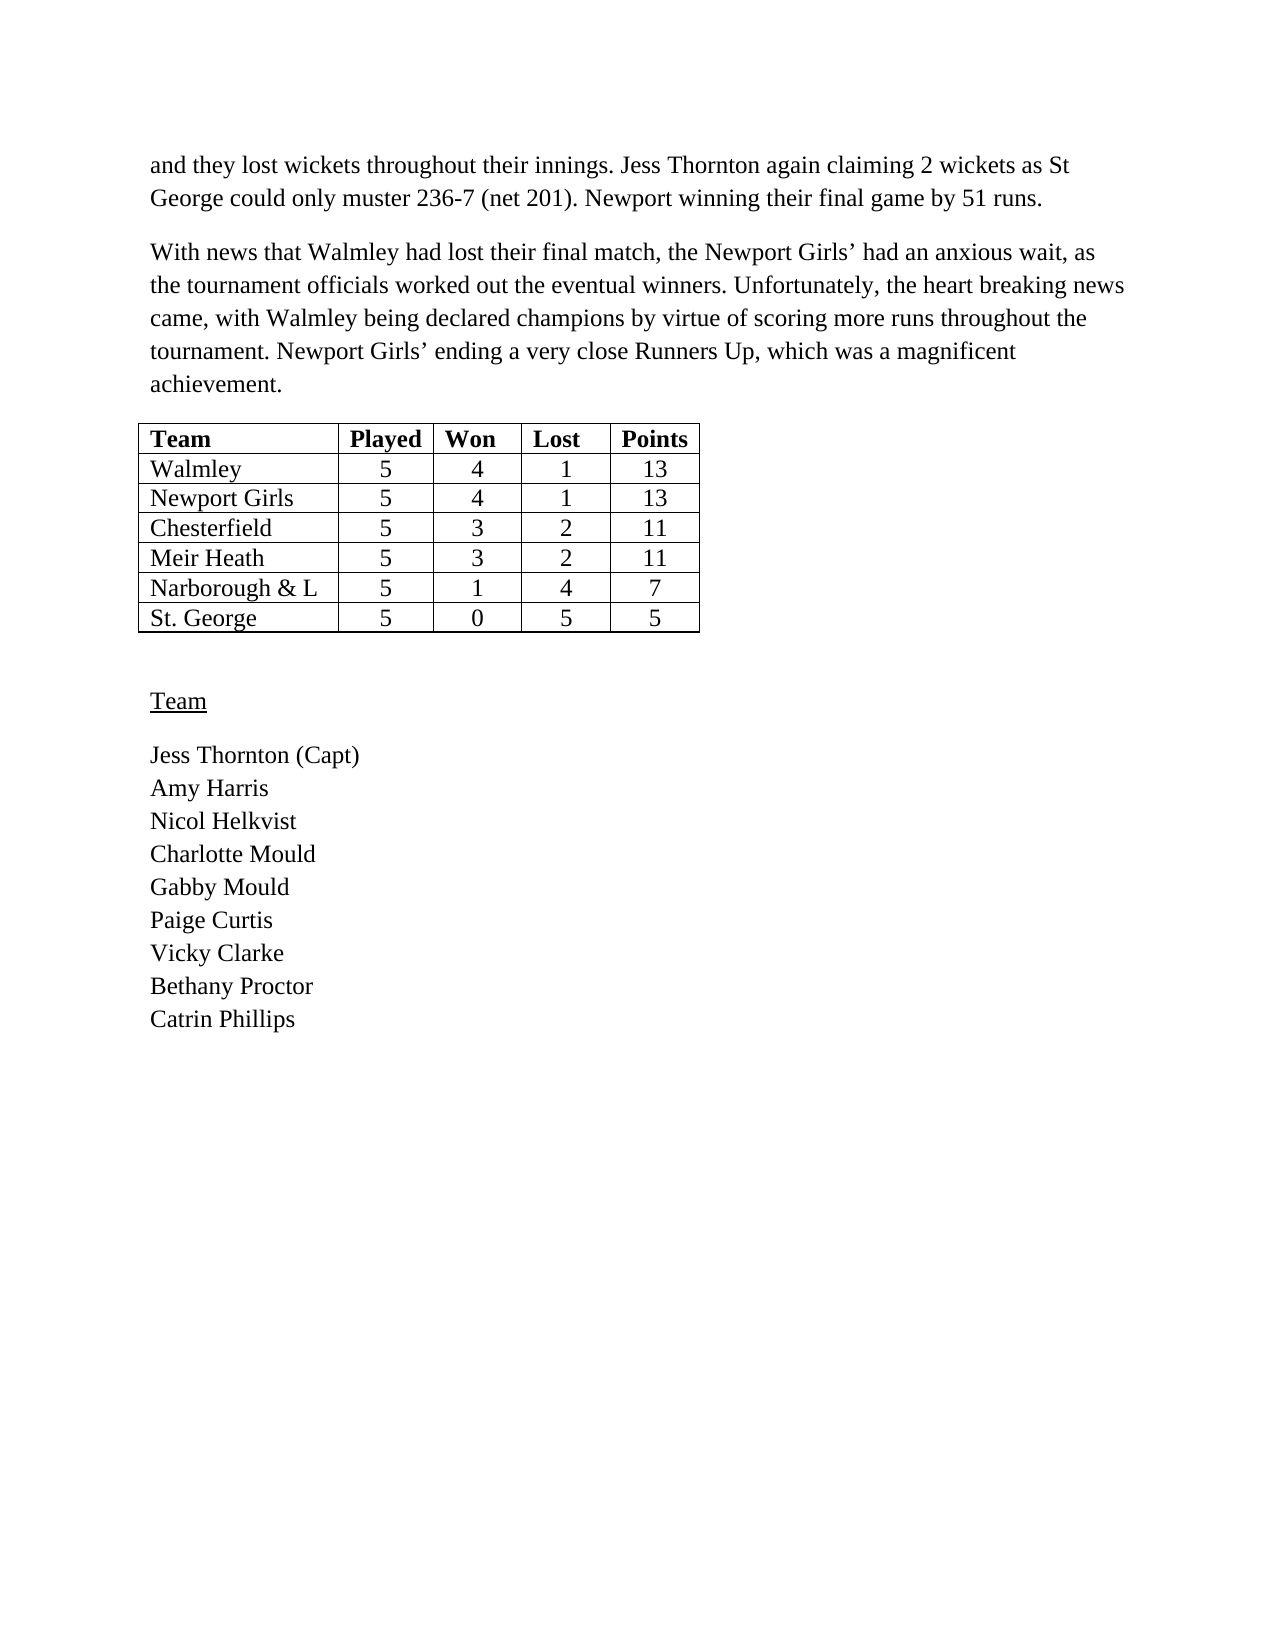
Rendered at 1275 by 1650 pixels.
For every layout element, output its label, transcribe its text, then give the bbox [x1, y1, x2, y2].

table_cell Narborough & L [139, 573, 338, 602]
table_header Lost [522, 424, 610, 453]
table_cell 1 [434, 573, 521, 602]
table_cell 7 [611, 573, 699, 602]
table_cell 3 [434, 513, 521, 542]
table_cell 5 [611, 603, 699, 631]
table_cell 5 [339, 573, 433, 602]
table_cell 1 [522, 484, 610, 512]
table_cell 5 [339, 603, 433, 631]
table_header Points [611, 424, 699, 453]
table_cell 2 [522, 543, 610, 572]
table_cell St. George [139, 603, 338, 631]
table_cell Newport Girls [139, 484, 338, 512]
table_cell 13 [611, 484, 699, 512]
table_cell 5 [339, 543, 433, 572]
table_cell 5 [339, 513, 433, 542]
table_cell 4 [434, 484, 521, 512]
table_cell 5 [522, 603, 610, 631]
table_cell 5 [339, 484, 433, 512]
table_cell 5 [339, 454, 433, 482]
table_cell Chesterfield [139, 513, 338, 542]
table_cell 3 [434, 543, 521, 572]
table_cell 11 [611, 543, 699, 572]
table_header Played [339, 424, 433, 453]
text Jess Thornton (Capt) Amy Harris Nicol Helkvist Charlotte Mould Gabby Mould Paige Curtis Vicky Clarke Bethany Proctor Catrin Phillips [150, 740, 1125, 1033]
table_cell 1 [522, 454, 610, 482]
table_cell 4 [434, 454, 521, 482]
text With news that Walmley had lost their final match, the Newport Girls’ had an anxious wait, as the tournament officials worked out the eventual winners. Unfortunately, the heart breaking news came, with Walmley being declared champions by virtue of scoring more runs throughout the tournament. Newport Girls’ ending a very close Runners Up, which was a magnificent achievement. [150, 237, 1125, 398]
table_header Won [434, 424, 521, 453]
table_cell 13 [611, 454, 699, 482]
table_cell 4 [522, 573, 610, 602]
table_cell Meir Heath [139, 543, 338, 572]
table_cell 11 [611, 513, 699, 542]
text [150, 150, 1125, 212]
table_cell 2 [522, 513, 610, 542]
table_cell 0 [434, 603, 521, 631]
table_header Team [139, 424, 338, 453]
text Team [150, 686, 1125, 715]
table_cell Walmley [139, 454, 338, 482]
